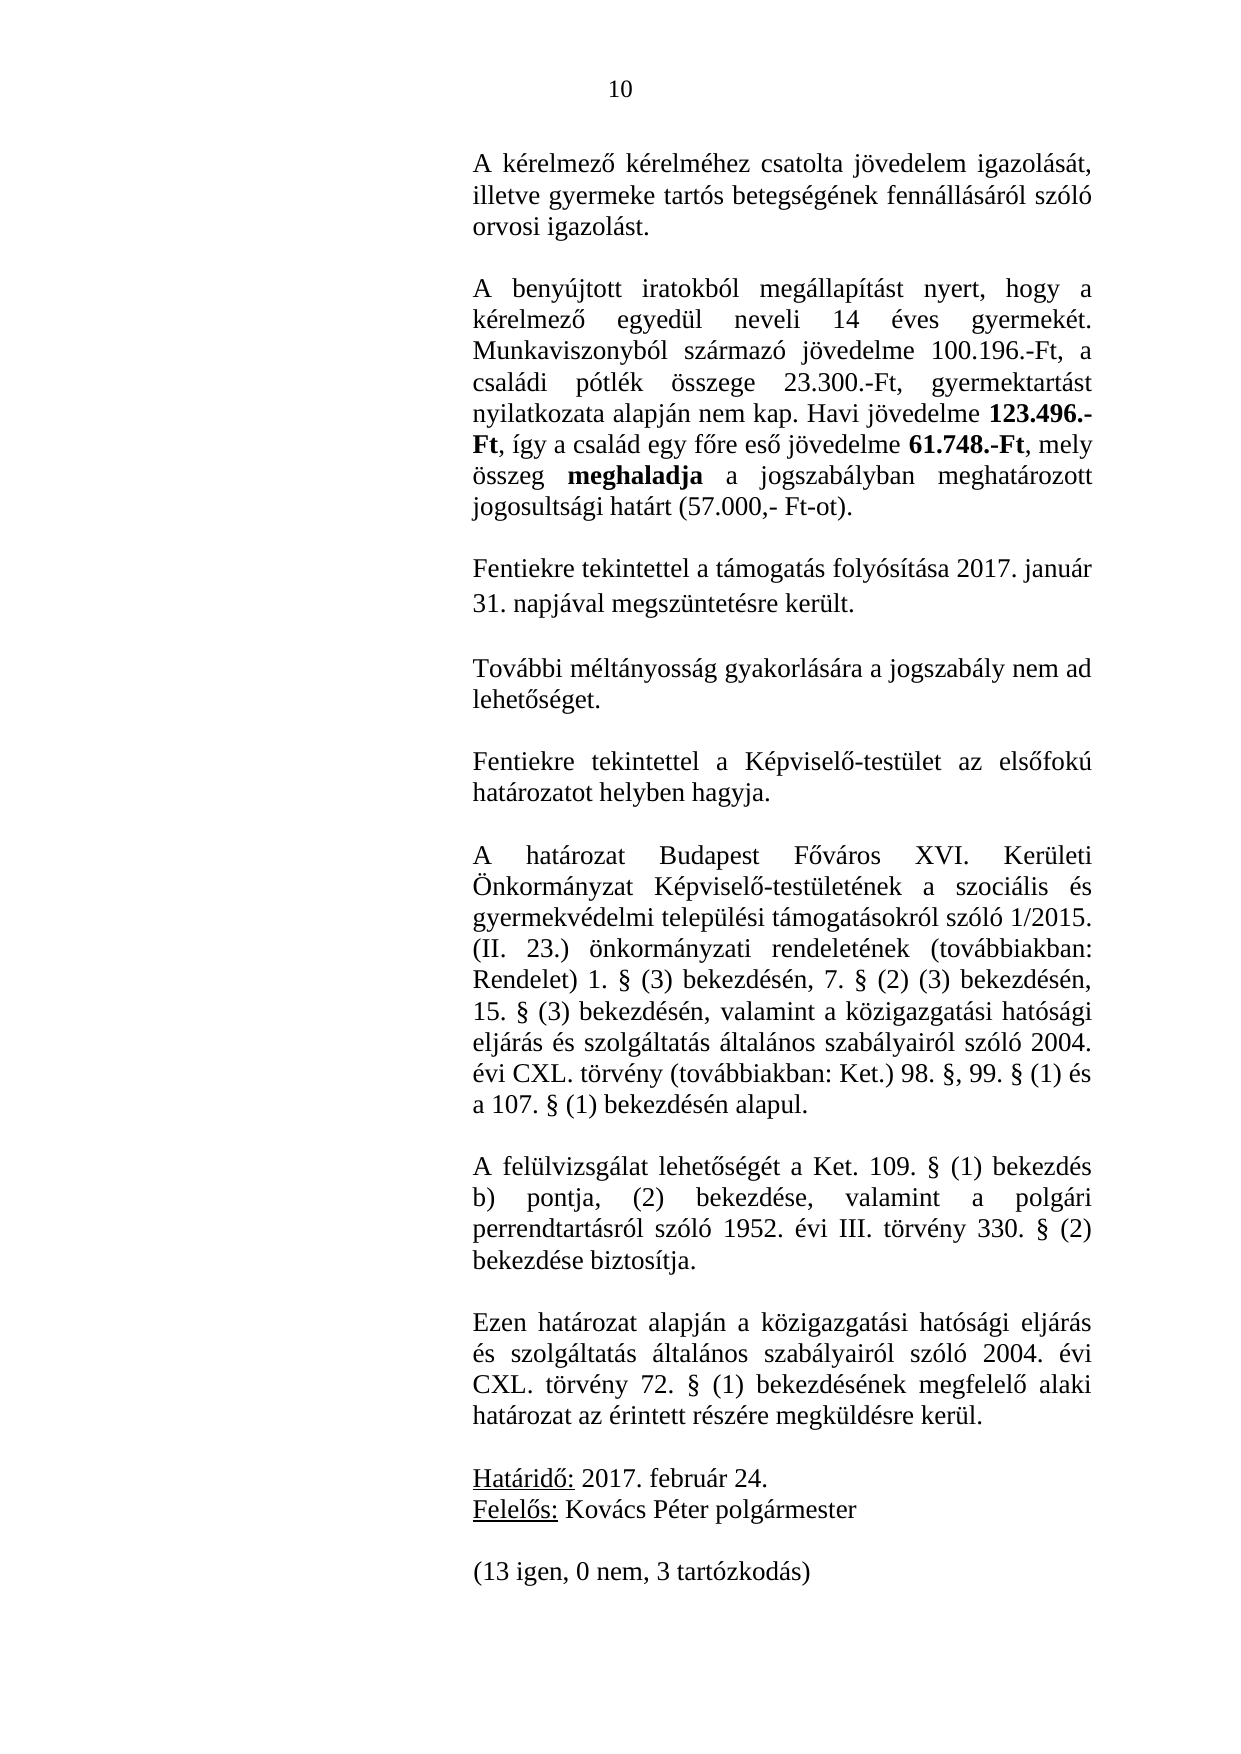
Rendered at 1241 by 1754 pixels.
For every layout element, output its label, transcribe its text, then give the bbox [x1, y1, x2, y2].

text Ezen határozat alapján a közigazgatási hatósági eljárás és szolgáltatás általános szabályairól szóló 2004. évi CXL. törvény 72. § (1) bekezdésének megfelelő alaki határozat az érintett részére megküldésre kerül. [472, 1306, 1093, 1431]
text Fentiekre tekintettel a Képviselő-testület az elsőfokú határozatot helyben hagyja. [472, 745, 1093, 808]
text (13 igen, 0 nem, 3 tartózkodás) [148, 1555, 1093, 1586]
text A benyújtott iratokból megállapítást nyert, hogy a kérelmező egyedül neveli 14 éves gyermekét. Munkaviszonyból származó jövedelme 100.196.-Ft, a családi pótlék összege 23.300.-Ft, gyermektartást nyilatkozata alapján nem kap. Havi jövedelme 123.496.-Ft, így a család egy főre eső jövedelme 61.748.-Ft, mely összeg meghaladja a jogszabályban meghatározott jogosultsági határt (57.000,- Ft-ot). [472, 272, 1093, 521]
text További méltányosság gyakorlására a jogszabály nem ad lehetőséget. [472, 652, 1093, 714]
text Határidő: 2017. február 24. [472, 1462, 1093, 1493]
text Fentiekre tekintettel a támogatás folyósítása 2017. január 31. napjával megszüntetésre került. [472, 552, 1093, 618]
text Felelős: Kovács Péter polgármester [472, 1493, 1093, 1524]
text A felülvizsgálat lehetőségét a Ket. 109. § (1) bekezdés b) pontja, (2) bekezdése, valamint a polgári perrendtartásról szóló 1952. évi III. törvény 330. § (2) bekezdése biztosítja. [472, 1150, 1093, 1275]
text A kérelmező kérelméhez csatolta jövedelem igazolását, illetve gyermeke tartós betegségének fennállásáról szóló orvosi igazolást. [472, 148, 1093, 241]
text A határozat Budapest Főváros XVI. Kerületi Önkormányzat Képviselő-testületének a szociális és gyermekvédelmi települési támogatásokról szóló 1/2015. (II. 23.) önkormányzati rendeletének (továbbiakban: Rendelet) 1. § (3) bekezdésén, 7. § (2) (3) bekezdésén, 15. § (3) bekezdésén, valamint a közigazgatási hatósági eljárás és szolgáltatás általános szabályairól szóló 2004. évi CXL. törvény (továbbiakban: Ket.) 98. §, 99. § (1) és a 107. § (1) bekezdésén alapul. [472, 839, 1093, 1119]
